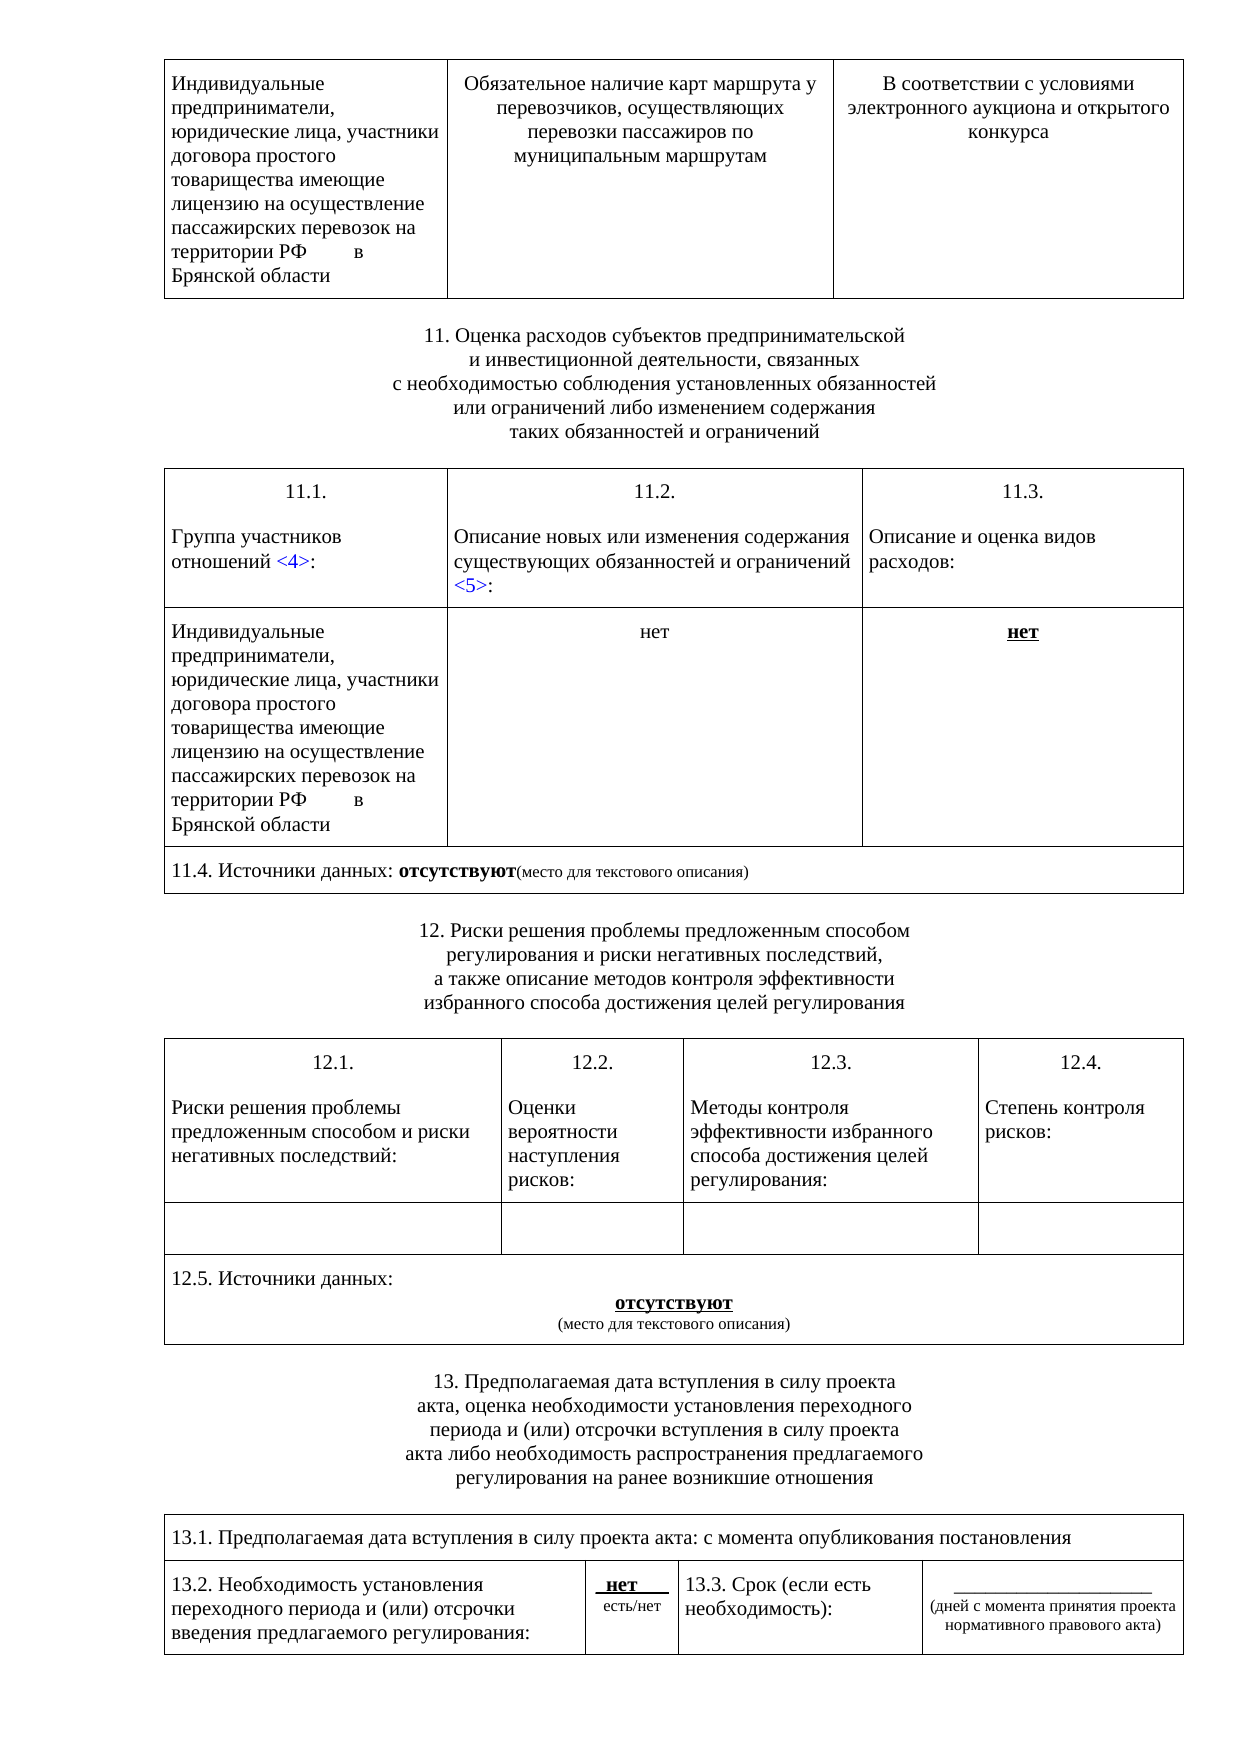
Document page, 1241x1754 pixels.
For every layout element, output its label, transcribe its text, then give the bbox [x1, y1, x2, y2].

table_cell [979, 1203, 1183, 1254]
text 11. Оценка расходов субъектов предпринимательской [177, 323, 1152, 347]
text 12. Риски решения проблемы предложенным способом [177, 918, 1152, 942]
table_header 12.3. [684, 1039, 978, 1084]
table_cell 13.2. Необходимость установления переходного периода и (или) отсрочки введения предлагаемого регулирования: [165, 1561, 585, 1654]
table_cell В соответствии с условиями электронного аукциона и открытого конкурса [834, 60, 1183, 298]
table_cell 11.4. Источники данных: отсутствуют(место для текстового описания) [165, 847, 1183, 892]
table_cell [684, 1203, 978, 1254]
text регулирования на ранее возникшие отношения [177, 1465, 1152, 1489]
table_cell _нет___ есть/нет [586, 1561, 678, 1654]
table_cell Индивидуальные предприниматели, юридические лица, участники договора простого товарищества имеющие лицензию на осуществление пассажирских перевозок на территории РФ в Брянской области [165, 60, 447, 298]
table_header 11.3. [863, 469, 1183, 514]
table_cell [165, 1203, 501, 1254]
text 13. Предполагаемая дата вступления в силу проекта [177, 1369, 1152, 1393]
table_header 11.2. [448, 469, 862, 514]
table_cell Группа участников отношений <4>: [165, 514, 447, 607]
text а также описание методов контроля эффективности [177, 966, 1152, 990]
table_cell Обязательное наличие карт маршрута у перевозчиков, осуществляющих перевозки пассажиров по муниципальным маршрутам [448, 60, 833, 298]
text избранного способа достижения целей регулирования [177, 990, 1152, 1014]
table_cell Описание новых или изменения содержания существующих обязанностей и ограничений <5>: [448, 514, 862, 607]
table_cell Индивидуальные предприниматели, юридические лица, участники договора простого товарищества имеющие лицензию на осуществление пассажирских перевозок на территории РФ в Брянской области [165, 608, 447, 846]
table_header 12.2. [502, 1039, 683, 1084]
text и инвестиционной деятельности, связанных [177, 347, 1152, 371]
text периода и (или) отсрочки вступления в силу проекта [177, 1417, 1152, 1441]
table_cell [502, 1203, 683, 1254]
text или ограничений либо изменением содержания [177, 395, 1152, 419]
table_header 12.1. [165, 1039, 501, 1084]
table_cell нет [863, 608, 1183, 846]
table_cell Оценки вероятности наступления рисков: [502, 1084, 683, 1202]
table_header 12.4. [979, 1039, 1183, 1084]
table_cell Степень контроля рисков: [979, 1084, 1183, 1202]
text таких обязанностей и ограничений [177, 419, 1152, 443]
text акта, оценка необходимости установления переходного [177, 1393, 1152, 1417]
table_header 11.1. [165, 469, 447, 514]
table_cell 12.5. Источники данных: отсутствуют (место для текстового описания) [165, 1255, 1183, 1344]
text с необходимостью соблюдения установленных обязанностей [177, 371, 1152, 395]
text регулирования и риски негативных последствий, [177, 942, 1152, 966]
table_cell Описание и оценка видов расходов: [863, 514, 1183, 607]
text акта либо необходимость распространения предлагаемого [177, 1441, 1152, 1465]
table_cell ___________________ (дней с момента принятия проекта нормативного правового акта) [923, 1561, 1183, 1654]
table_cell Риски решения проблемы предложенным способом и риски негативных последствий: [165, 1084, 501, 1202]
table_cell Методы контроля эффективности избранного способа достижения целей регулирования: [684, 1084, 978, 1202]
table_cell 13.3. Срок (если есть необходимость): [679, 1561, 922, 1654]
table_header 13.1. Предполагаемая дата вступления в силу проекта акта: с момента опубликования постановления [165, 1515, 1183, 1560]
table_cell нет [448, 608, 862, 846]
